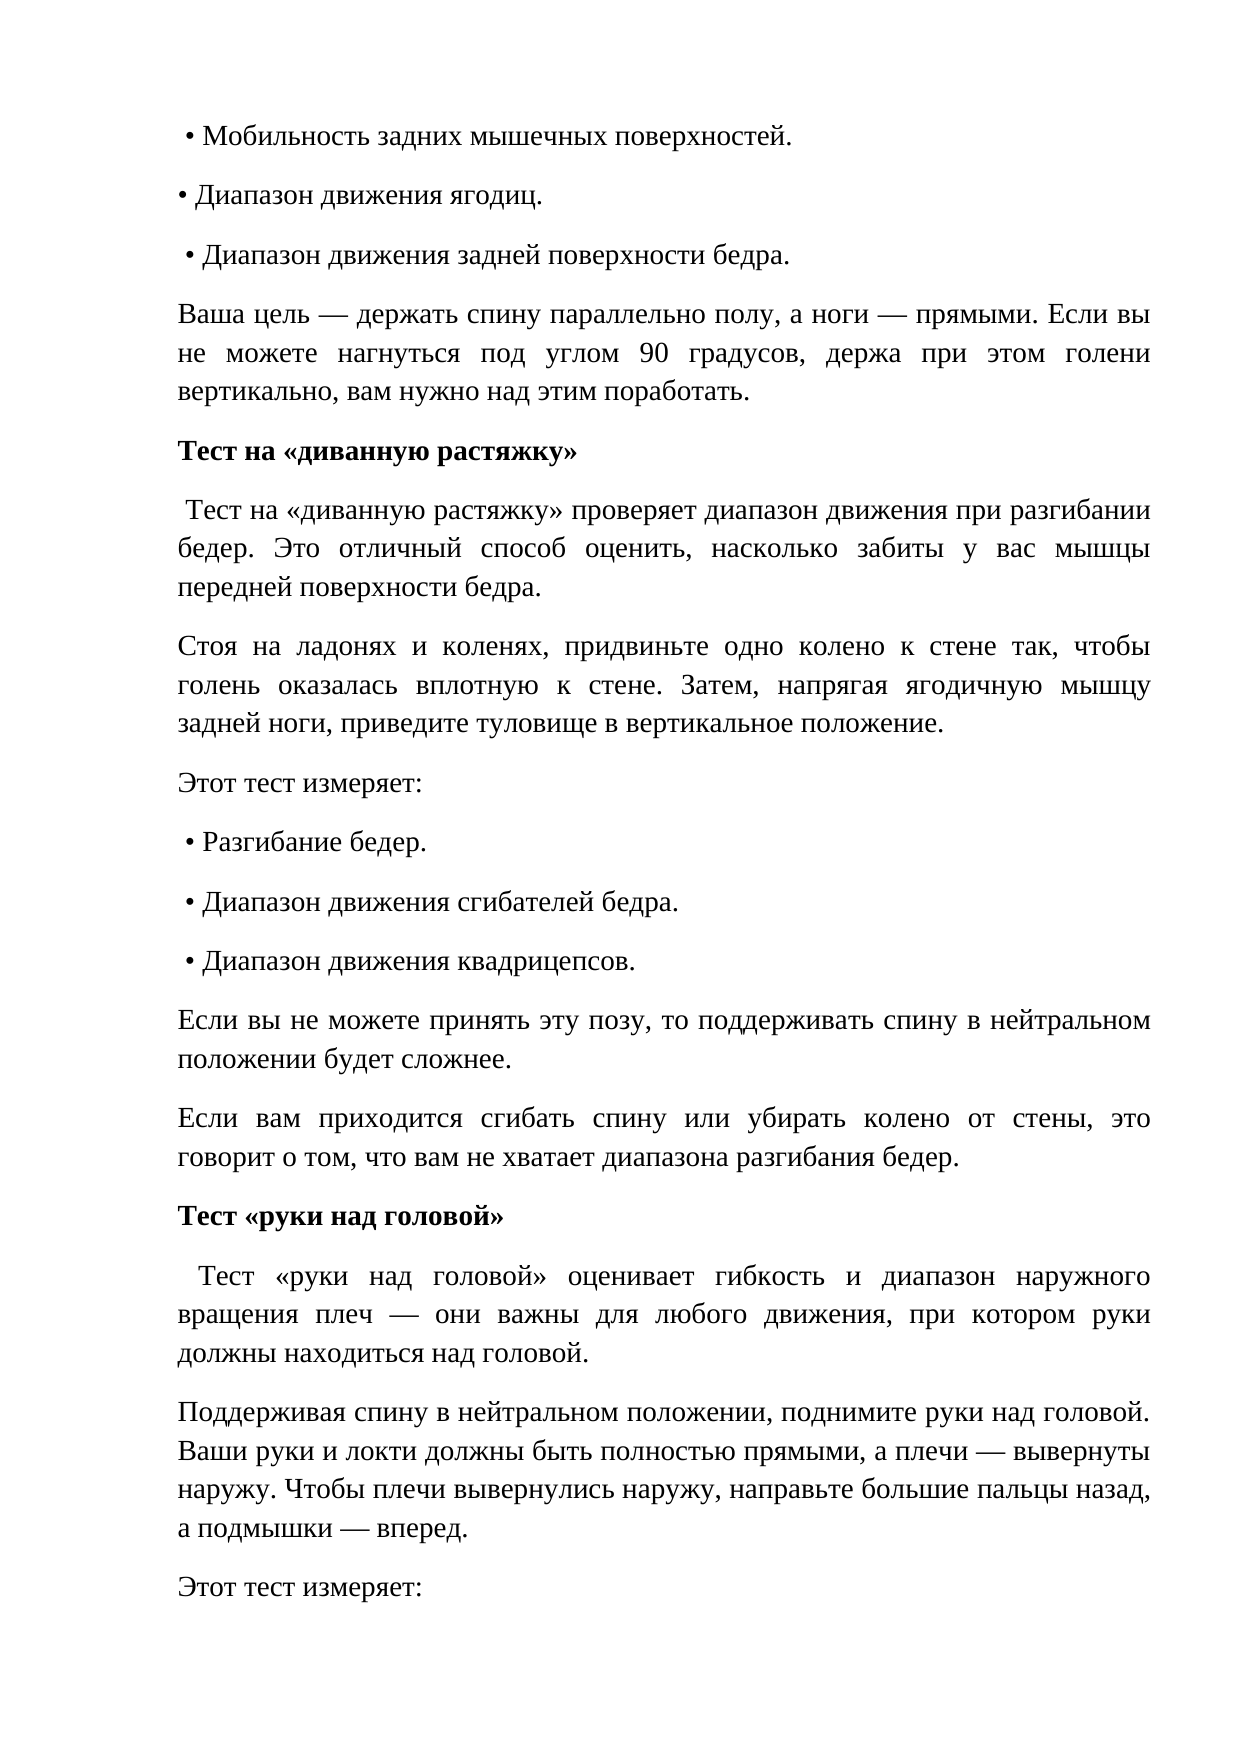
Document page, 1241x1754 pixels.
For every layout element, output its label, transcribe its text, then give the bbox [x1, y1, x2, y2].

text • Диапазон движения задней поверхности бедра. [177, 237, 1152, 270]
text Тест на «диванную растяжку» [177, 433, 1152, 466]
text Этот тест измеряет: [177, 765, 1152, 798]
text • Диапазон движения сгибателей бедра. [177, 884, 1152, 917]
text • Мобильность задних мышечных поверхностей. [177, 118, 1152, 152]
text • Разгибание бедер. [177, 824, 1152, 858]
text Если вы не можете принять эту позу, то поддерживать спину в нейтральном положении будет сложнее. [177, 1002, 1152, 1074]
text Поддерживая спину в нейтральном положении, поднимите руки над головой. Ваши руки и локти должны быть полностью прямыми, а плечи — вывернуты наружу. Чтобы плечи вывернулись наружу, направьте большие пальцы назад, а подмышки — вперед. [177, 1394, 1152, 1543]
text Тест «руки над головой» оценивает гибкость и диапазон наружного вращения плеч — они важны для любого движения, при котором руки должны находиться над головой. [177, 1258, 1152, 1368]
text • Диапазон движения ягодиц. [177, 177, 1152, 211]
text Этот тест измеряет: [177, 1569, 1152, 1603]
text • Диапазон движения квадрицепсов. [177, 943, 1152, 977]
text Если вам приходится сгибать спину или убирать колено от стены, это говорит о том, что вам не хватает диапазона разгибания бедер. [177, 1100, 1152, 1172]
text Тест на «диванную растяжку» проверяет диапазон движения при разгибании бедер. Это отличный способ оценить, насколько забиты у вас мышцы передней поверхности бедра. [177, 492, 1152, 603]
text Стоя на ладонях и коленях, придвиньте одно колено к стене так, чтобы голень оказалась вплотную к стене. Затем, напрягая ягодичную мышцу задней ноги, приведите туловище в вертикальное положение. [177, 628, 1152, 739]
text Тест «руки над головой» [177, 1198, 1152, 1232]
text Ваша цель — держать спину параллельно полу, а ноги — прямыми. Если вы не можете нагнуться под углом 90 градусов, держа при этом голени вертикально, вам нужно над этим поработать. [177, 296, 1152, 407]
